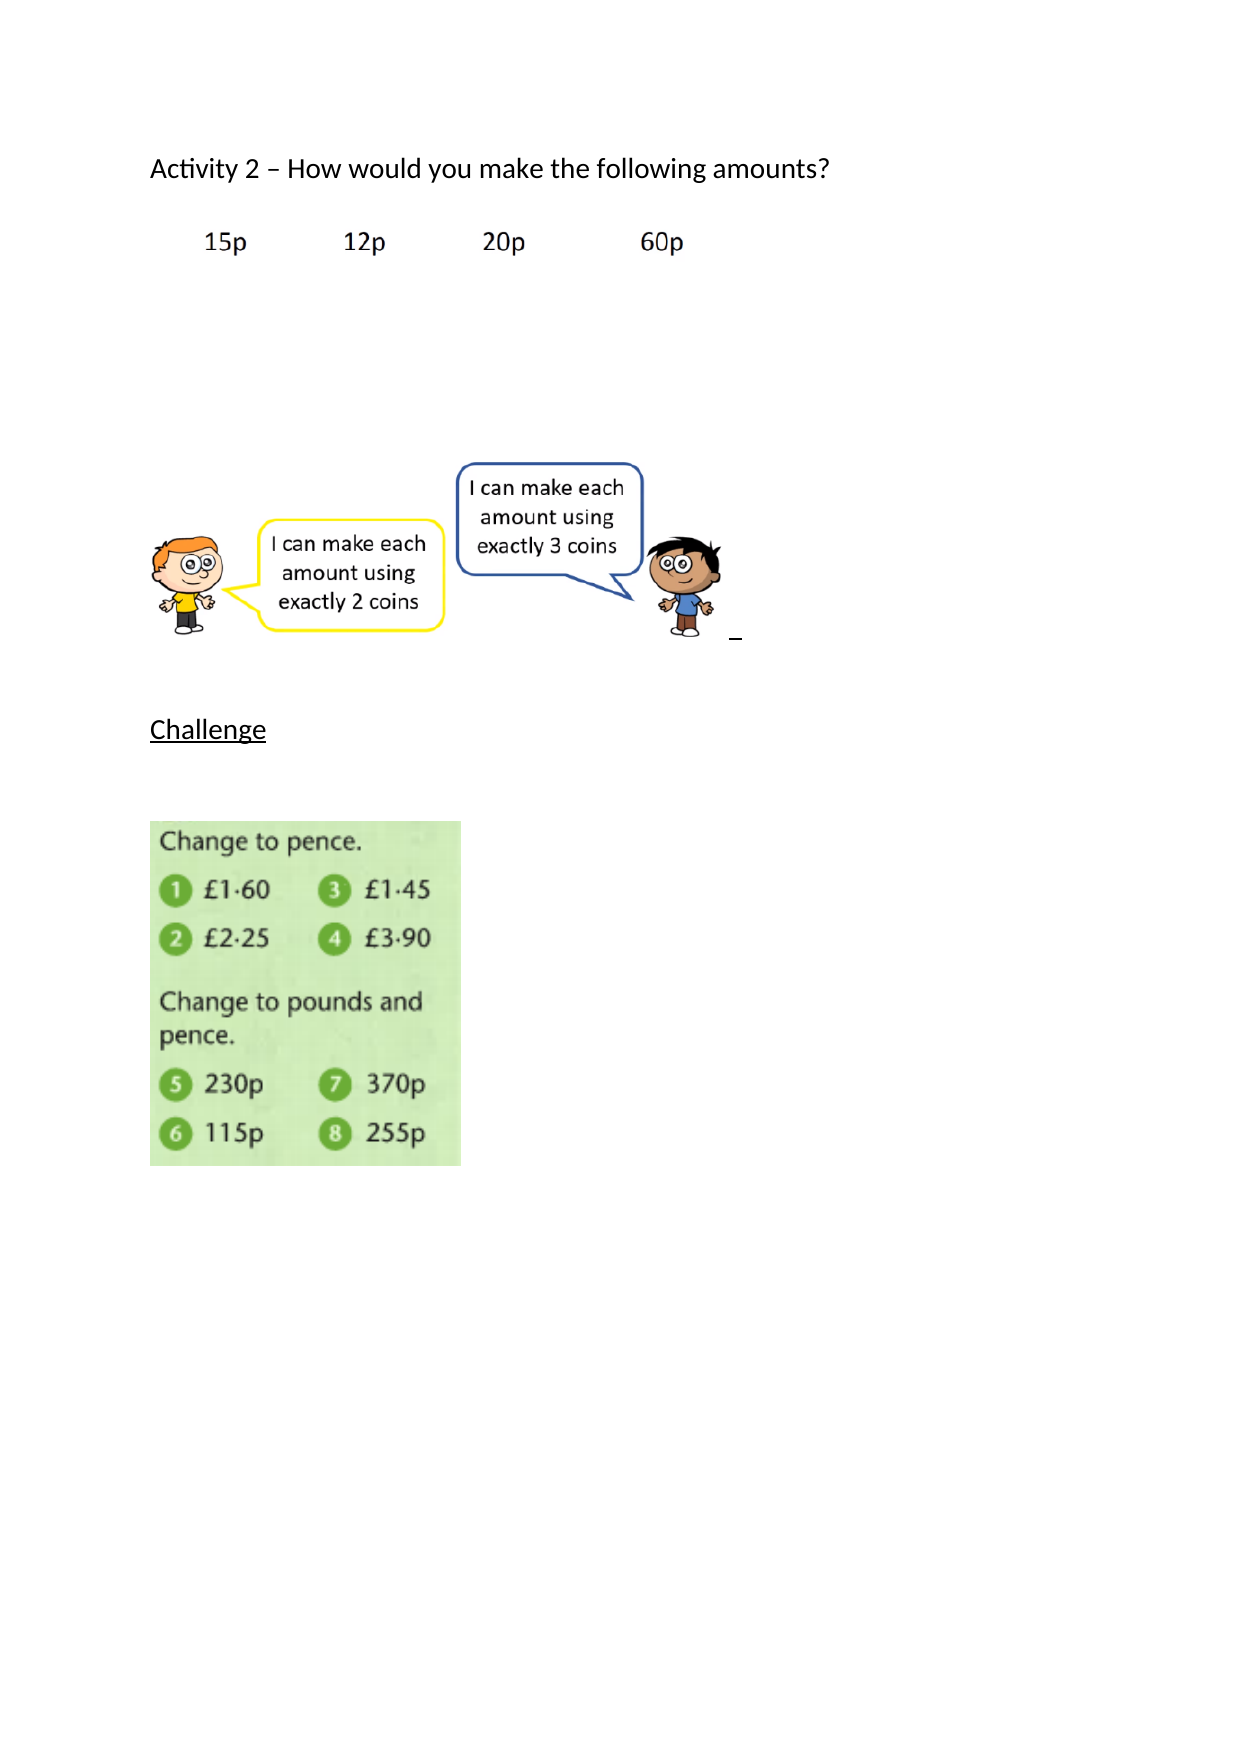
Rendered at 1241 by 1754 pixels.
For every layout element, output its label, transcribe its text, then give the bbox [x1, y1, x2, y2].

text Activity 2 – How would you make the following amounts? [150, 150, 1090, 186]
text Challenge [150, 711, 1090, 747]
picture [150, 205, 729, 637]
picture [150, 821, 461, 1166]
